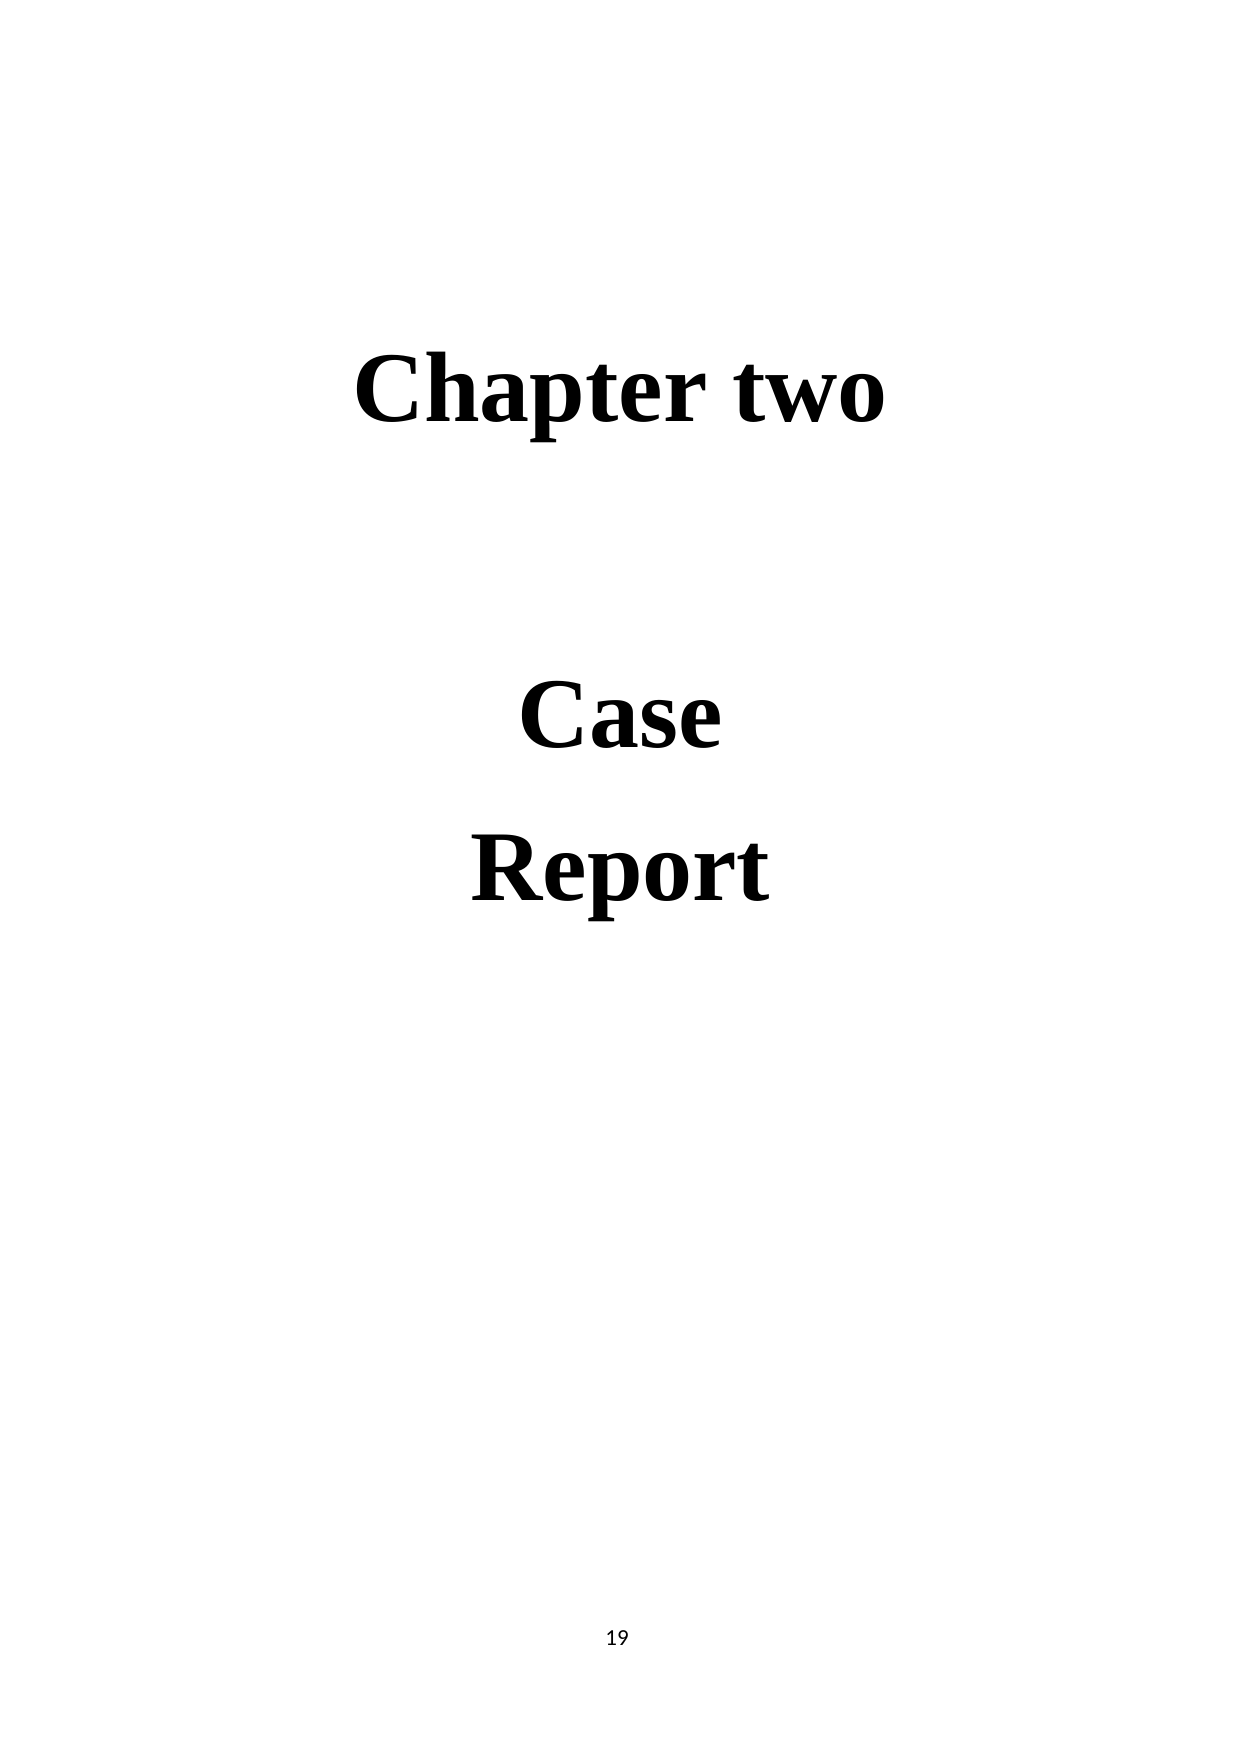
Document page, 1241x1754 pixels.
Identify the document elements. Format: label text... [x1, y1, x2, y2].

text Chapter two [187, 328, 1053, 443]
text Report [187, 807, 1053, 922]
text Case [187, 654, 1053, 769]
